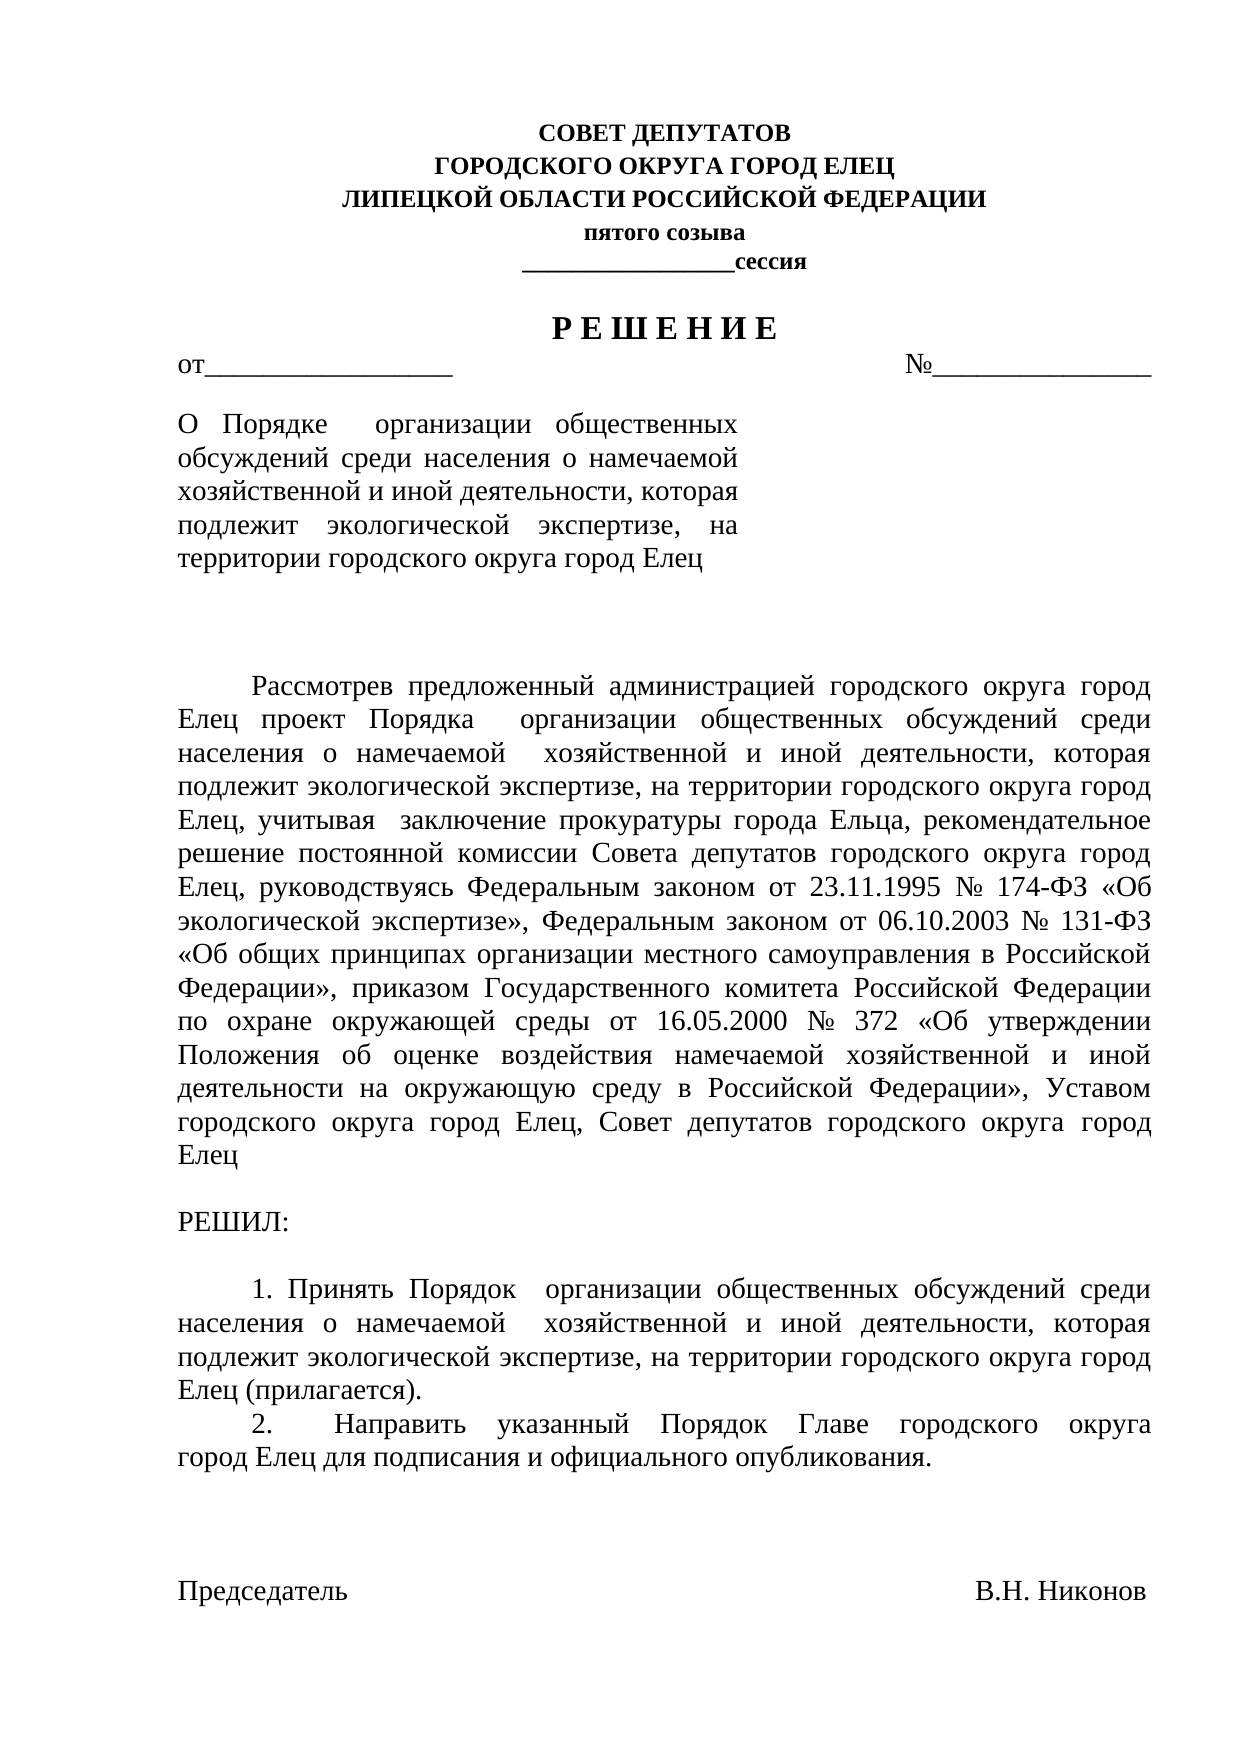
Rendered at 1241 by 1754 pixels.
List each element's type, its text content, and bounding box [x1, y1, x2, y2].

text СОВЕТ ДЕПУТАТОВ [177, 118, 1152, 147]
text Р Е Ш Е Н И Е [177, 308, 1152, 347]
text 2. Направить указанный Порядок Главе городского округа город Елец для подписания и официального опубликования. [177, 1406, 1152, 1473]
text _________________сессия [177, 246, 1152, 275]
text ГОРОДСКОГО ОКРУГА ГОРОД ЕЛЕЦ [177, 151, 1152, 180]
text Рассмотрев предложенный администрацией городского округа город Елец проект Порядка организации общественных обсуждений среди населения о намечаемой хозяйственной и иной деятельности, которая подлежит экологической экспертизе, на территории городского округа город Елец, учитывая заключение прокуратуры города Ельца, рекомендательное решение постоянной комиссии Совета депутатов городского округа город Елец, руководствуясь Федеральным законом от 23.11.1995 № 174-ФЗ «Об экологической экспертизе», Федеральным законом от 06.10.2003 № 131-ФЗ «Об общих принципах организации местного самоуправления в Российской Федерации», приказом Государственного комитета Российской Федерации по охране окружающей среды от 16.05.2000 № 372 «Об утверждении Положения об оценке воздействия намечаемой хозяйственной и иной деятельности на окружающую среду в Российской Федерации», Уставом городского округа город Елец, Совет депутатов городского округа город Елец [177, 668, 1152, 1171]
text 1. Принять Порядок организации общественных обсуждений среди населения о намечаемой хозяйственной и иной деятельности, которая подлежит экологической экспертизе, на территории городского округа город Елец (прилагается). [177, 1272, 1152, 1406]
text пятого созыва [177, 217, 1152, 246]
text О Порядке организации общественных обсуждений среди населения о намечаемой хозяйственной и иной деятельности, которая подлежит экологической экспертизе, на территории городского округа город Елец [177, 406, 738, 574]
text ЛИПЕЦКОЙ ОБЛАСТИ РОССИЙСКОЙ ФЕДЕРАЦИИ [177, 184, 1152, 213]
text РЕШИЛ: [177, 1204, 1152, 1238]
text Председатель В.Н. Никонов [177, 1573, 1152, 1607]
text от_________________ №_______________ [177, 347, 1152, 380]
